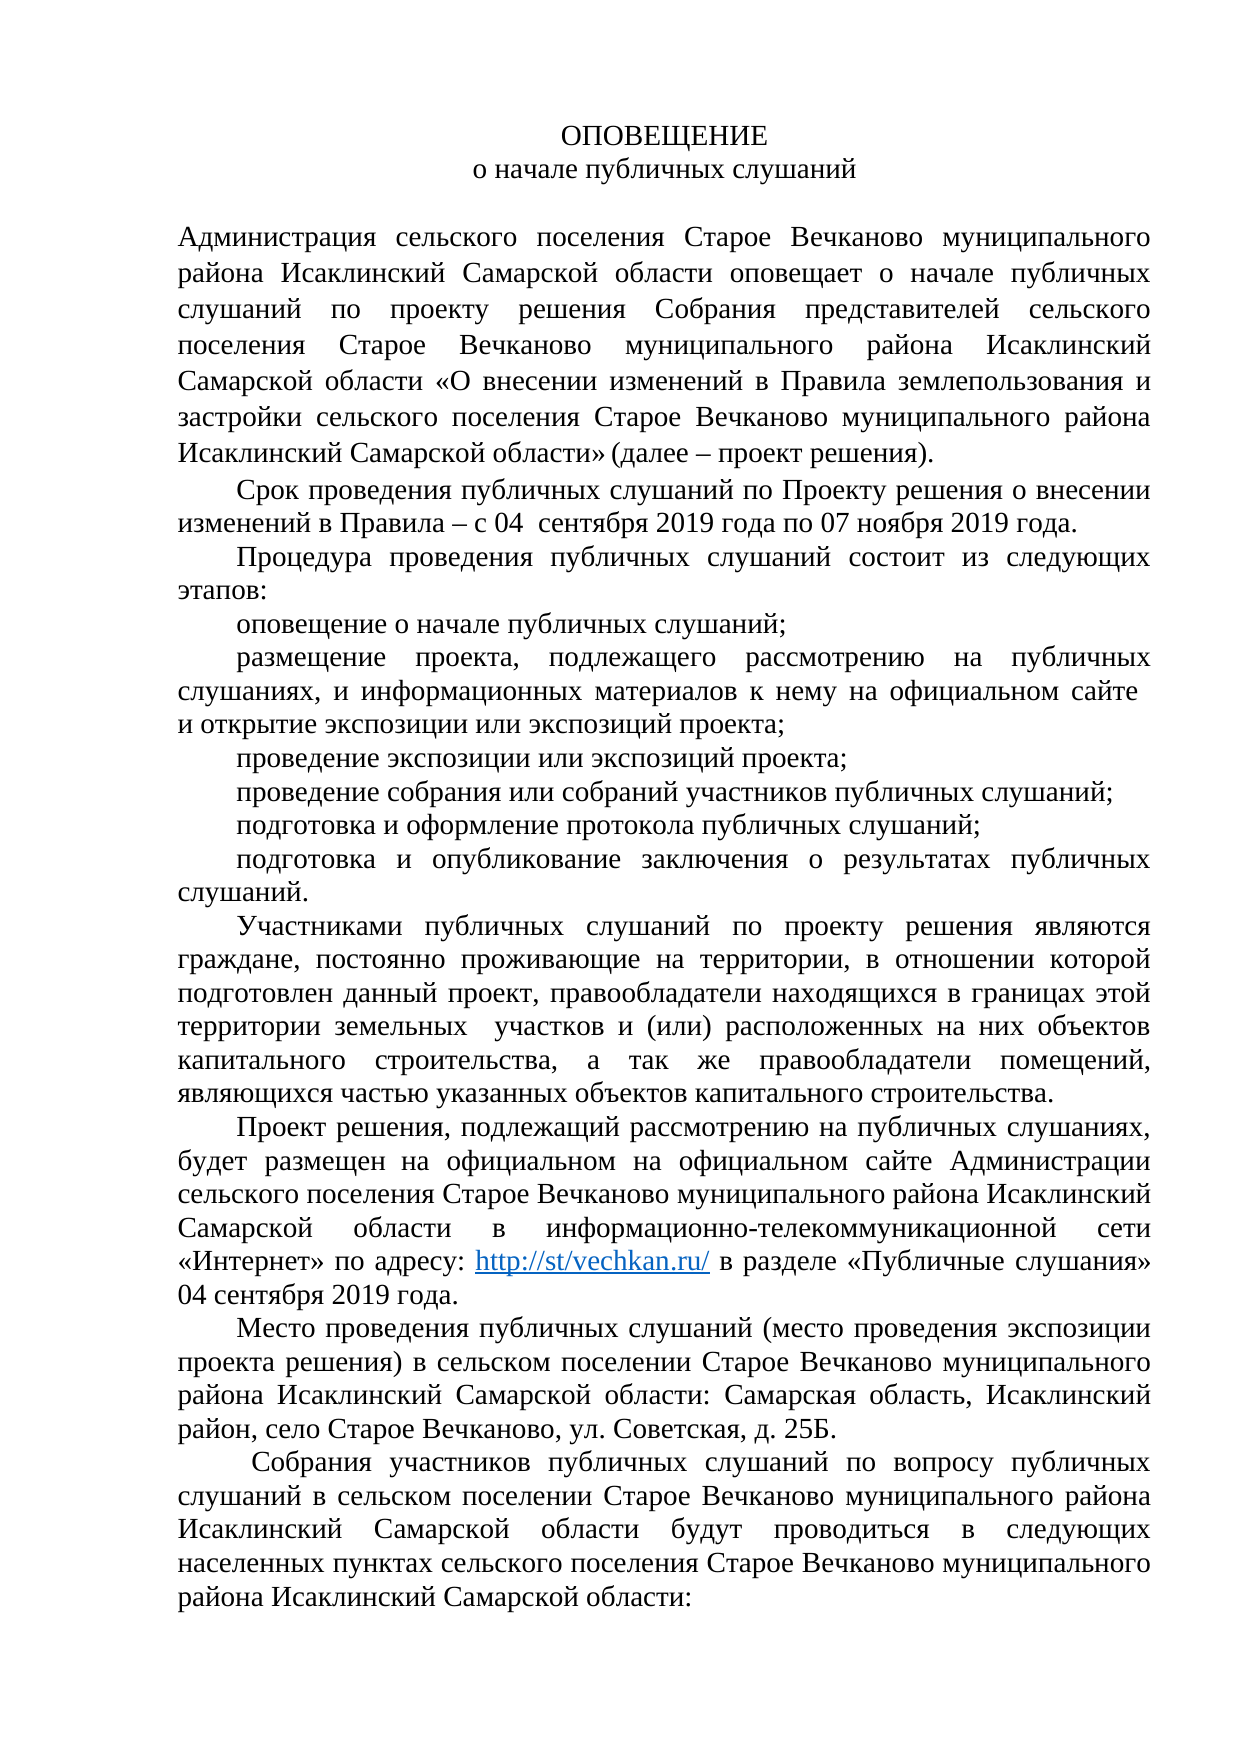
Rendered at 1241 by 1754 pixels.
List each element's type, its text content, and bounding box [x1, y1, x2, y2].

text Место проведения публичных слушаний (место проведения экспозиции проекта решения) в сельском поселении Старое Вечканово муниципального района Исаклинский Самарской области: Самарская область, Исаклинский район, село Старое Вечканово, ул. Советская, д. 25Б. [177, 1310, 1152, 1444]
text ОПОВЕЩЕНИЕ [177, 118, 1152, 152]
text о начале публичных слушаний [177, 152, 1152, 185]
text размещение проекта, подлежащего рассмотрению на публичных слушаниях, и информационных материалов к нему на официальном сайте и открытие экспозиции или экспозиций проекта; [177, 639, 1152, 740]
text оповещение о начале публичных слушаний; [177, 606, 1152, 639]
text Участниками публичных слушаний по проекту решения являются граждане, постоянно проживающие на территории, в отношении которой подготовлен данный проект, правообладатели находящихся в границах этой территории земельных участков и (или) расположенных на них объектов капитального строительства, а так же правообладатели помещений, являющихся частью указанных объектов капитального строительства. [177, 908, 1152, 1109]
text проведение собрания или собраний участников публичных слушаний; [177, 774, 1152, 807]
text подготовка и оформление протокола публичных слушаний; [177, 807, 1152, 841]
text Собрания участников публичных слушаний по вопросу публичных слушаний в сельском поселении Старое Вечканово муниципального района Исаклинский Самарской области будут проводиться в следующих населенных пунктах сельского поселения Старое Вечканово муниципального района Исаклинский Самарской области: [177, 1444, 1152, 1612]
text Срок проведения публичных слушаний по Проекту решения о внесении изменений в Правила – с 04 сентября 2019 года по 07 ноября 2019 года. [177, 472, 1152, 539]
text подготовка и опубликование заключения о результатах публичных слушаний. [177, 841, 1152, 908]
text Процедура проведения публичных слушаний состоит из следующих этапов: [177, 539, 1152, 606]
text проведение экспозиции или экспозиций проекта; [177, 740, 1152, 774]
text Администрация сельского поселения Старое Вечканово муниципального района Исаклинский Самарской области оповещает о начале публичных слушаний по проекту решения Собрания представителей сельского поселения Старое Вечканово муниципального района Исаклинский Самарской области «О внесении изменений в Правила землепользования и застройки сельского поселения Старое Вечканово муниципального района Исаклинский Самарской области» (далее – проект решения). [177, 219, 1152, 469]
text Проект решения, подлежащий рассмотрению на публичных слушаниях, будет размещен на официальном на официальном сайте Администрации сельского поселения Старое Вечканово муниципального района Исаклинский Самарской области в информационно-телекоммуникационной сети «Интернет» по адресу: http://st/vechkan.ru/ в разделе «Публичные слушания» 04 сентября 2019 года. [177, 1109, 1152, 1310]
